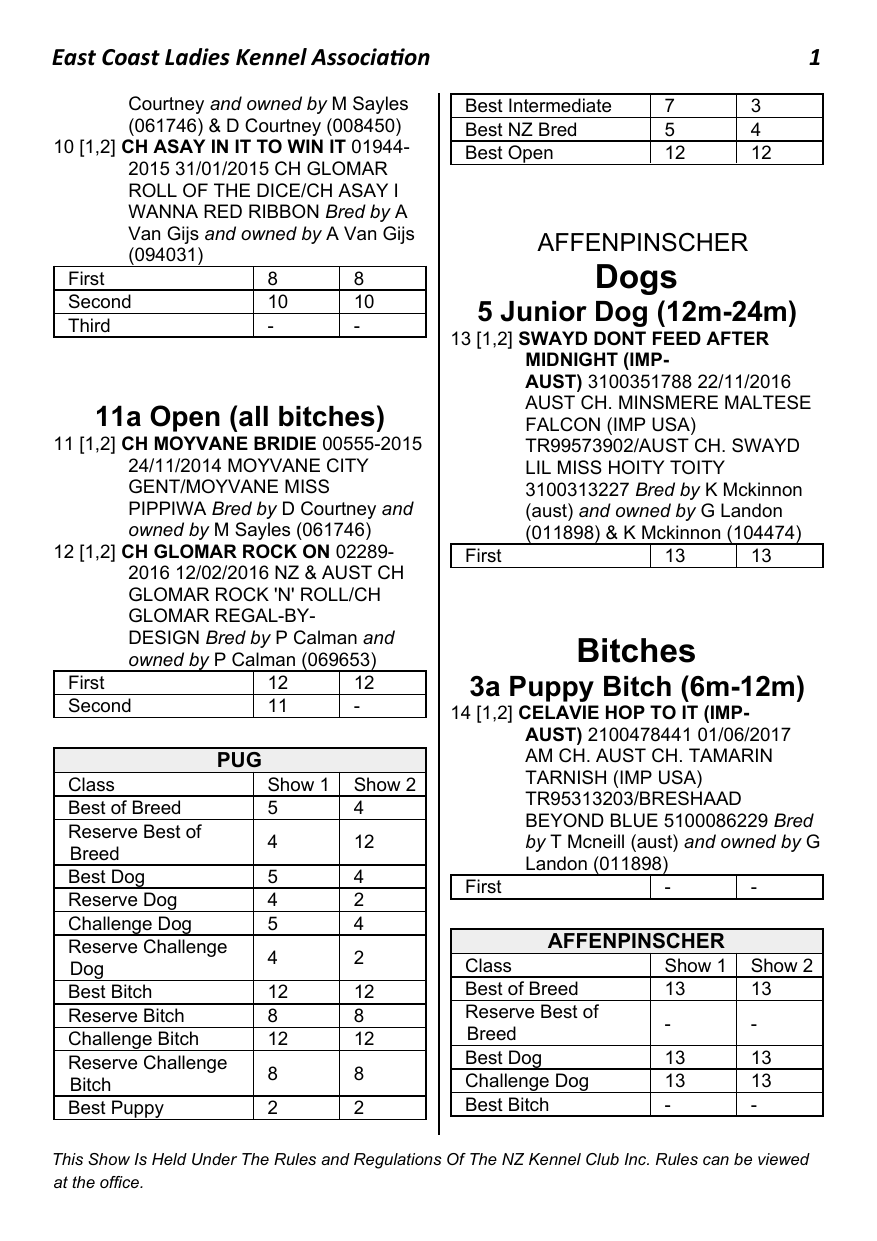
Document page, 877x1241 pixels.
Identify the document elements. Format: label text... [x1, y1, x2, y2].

subtitle 11 [1,2] CH MOYVANE BRIDIE 00555-2015 24/11/2014 MOYVANE CITY GENT/MOYVANE MISS PIPPIWA Bred by D Courtney and owned by M Sayles (061746) [53, 433, 427, 541]
subtitle 10 [1,2] CH ASAY IN IT TO WIN IT 01944-2015 31/01/2015 CH GLOMAR ROLL OF THE DICE/CH ASAY I WANNA RED RIBBON Bred by A Van Gijs and owned by A Van Gijs (094031) [53, 136, 427, 266]
table_cell Second [55, 695, 253, 717]
subtitle Dogs [448, 257, 824, 295]
table_header PUG [55, 749, 425, 772]
table_cell 10 [340, 291, 425, 312]
subtitle 12 [1,2] CH GLOMAR ROCK ON 02289-2016 12/02/2016 NZ & AUST CH GLOMAR ROCK 'N' ROLL/CH GLOMAR REGAL-BY-DESIGN Bred by P Calman and owned by P Calman (069653) [53, 541, 427, 670]
table_header First [452, 876, 650, 898]
table_cell Reserve Dog [55, 889, 253, 911]
table_cell 3 [737, 95, 822, 117]
subtitle 11a Open (all bitches) [53, 400, 427, 433]
table_cell - [737, 1093, 822, 1115]
table_cell 4 [340, 866, 425, 887]
subtitle 5 Junior Dog (12m-24m) [450, 295, 824, 327]
table_cell Class [55, 773, 253, 795]
table_header AFFENPINSCHER [452, 930, 822, 953]
table_cell 8 [340, 1051, 425, 1095]
table_header First [452, 545, 650, 567]
table_cell 8 [254, 1051, 339, 1095]
table_cell - [340, 695, 425, 717]
table_cell Reserve Challenge Dog [55, 936, 253, 979]
table_cell Show 1 [254, 773, 339, 795]
table_header 13 [651, 545, 736, 567]
subtitle AFFENPINSCHER [462, 228, 824, 257]
table_cell Reserve Best of Breed [452, 1001, 650, 1045]
table_cell - [340, 314, 425, 336]
table_cell Best Bitch [55, 981, 253, 1003]
table_cell 5 [254, 866, 339, 887]
table_cell 11 [254, 695, 339, 717]
table_cell 12 [340, 820, 425, 864]
table_cell 12 [340, 981, 425, 1003]
table_header 12 [254, 672, 339, 693]
table_cell 4 [737, 118, 822, 140]
table_cell 4 [254, 889, 339, 911]
table_cell 2 [254, 1097, 339, 1118]
table_cell - [651, 1093, 736, 1115]
table_cell Reserve Bitch [55, 1005, 253, 1026]
table_cell Class [452, 954, 650, 976]
table_cell Challenge Dog [452, 1070, 650, 1092]
table_header 12 [340, 672, 425, 693]
table_header 8 [254, 267, 339, 289]
table_cell 4 [254, 936, 339, 979]
table_cell Show 2 [737, 954, 822, 976]
table_cell 2 [340, 1097, 425, 1118]
table_cell - [651, 1001, 736, 1045]
table_cell Show 1 [651, 954, 736, 976]
table_cell - [737, 1001, 822, 1045]
table_cell 7 [651, 95, 736, 117]
table_cell Best of Breed [55, 797, 253, 818]
table_cell Second [55, 291, 253, 312]
table_cell 12 [340, 1028, 425, 1050]
table_cell 8 [340, 1005, 425, 1026]
table_cell 12 [254, 1028, 339, 1050]
table_cell Best Dog [55, 866, 253, 887]
table_cell 4 [340, 797, 425, 818]
table_cell Best Bitch [452, 1093, 650, 1115]
table_header - [651, 876, 736, 898]
table_cell 2 [340, 889, 425, 911]
table_header - [737, 876, 822, 898]
table_cell 12 [254, 981, 339, 1003]
table_cell 12 [651, 142, 736, 163]
table_cell 12 [737, 142, 822, 163]
table_cell 13 [651, 1046, 736, 1068]
table_cell Reserve Challenge Bitch [55, 1051, 253, 1095]
table_cell 13 [737, 1046, 822, 1068]
table_cell Show 2 [340, 773, 425, 795]
subtitle Bitches [448, 631, 824, 669]
table_cell 8 [254, 1005, 339, 1026]
table_cell Best of Breed [452, 978, 650, 999]
table_cell 13 [651, 1070, 736, 1092]
table_cell Challenge Dog [55, 912, 253, 934]
table_cell 13 [737, 1070, 822, 1092]
table_header First [55, 672, 253, 693]
table_cell Best NZ Bred [452, 118, 650, 140]
table_cell 4 [340, 912, 425, 934]
table_header 8 [340, 267, 425, 289]
table_cell Best Intermediate [452, 95, 650, 117]
subtitle 13 [1,2] SWAYD DONT FEED AFTER MIDNIGHT (IMP-AUST) 3100351788 22/11/2016 AUST CH. MINSMERE MALTESE FALCON (IMP USA) TR99573902/AUST CH. SWAYD LIL MISS HOITY TOITY 3100313227 Bred by K Mckinnon (aust) and owned by G Landon (011898) & K Mckinnon (104474) [450, 327, 824, 543]
table_header First [55, 267, 253, 289]
table_header 13 [737, 545, 822, 567]
table_cell 4 [254, 820, 339, 864]
table_cell - [254, 314, 339, 336]
table_cell Best Puppy [55, 1097, 253, 1118]
table_cell 13 [737, 978, 822, 999]
table_cell 5 [254, 912, 339, 934]
table_cell Third [55, 314, 253, 336]
table_cell 2 [340, 936, 425, 979]
table_cell Reserve Best of Breed [55, 820, 253, 864]
table_cell Best Open [452, 142, 650, 163]
table_cell 5 [651, 118, 736, 140]
subtitle 3a Puppy Bitch (6m-12m) [450, 669, 824, 702]
table_cell 10 [254, 291, 339, 312]
table_cell 5 [254, 797, 339, 818]
table_cell 13 [651, 978, 736, 999]
subtitle 14 [1,2] CELAVIE HOP TO IT (IMP-AUST) 2100478441 01/06/2017 AM CH. AUST CH. TAMARIN TARNISH (IMP USA) TR95313203/BRESHAAD BEYOND BLUE 5100086229 Bred by T Mcneill (aust) and owned by G Landon (011898) [450, 702, 824, 874]
table_cell Challenge Bitch [55, 1028, 253, 1050]
table_cell Best Dog [452, 1046, 650, 1068]
